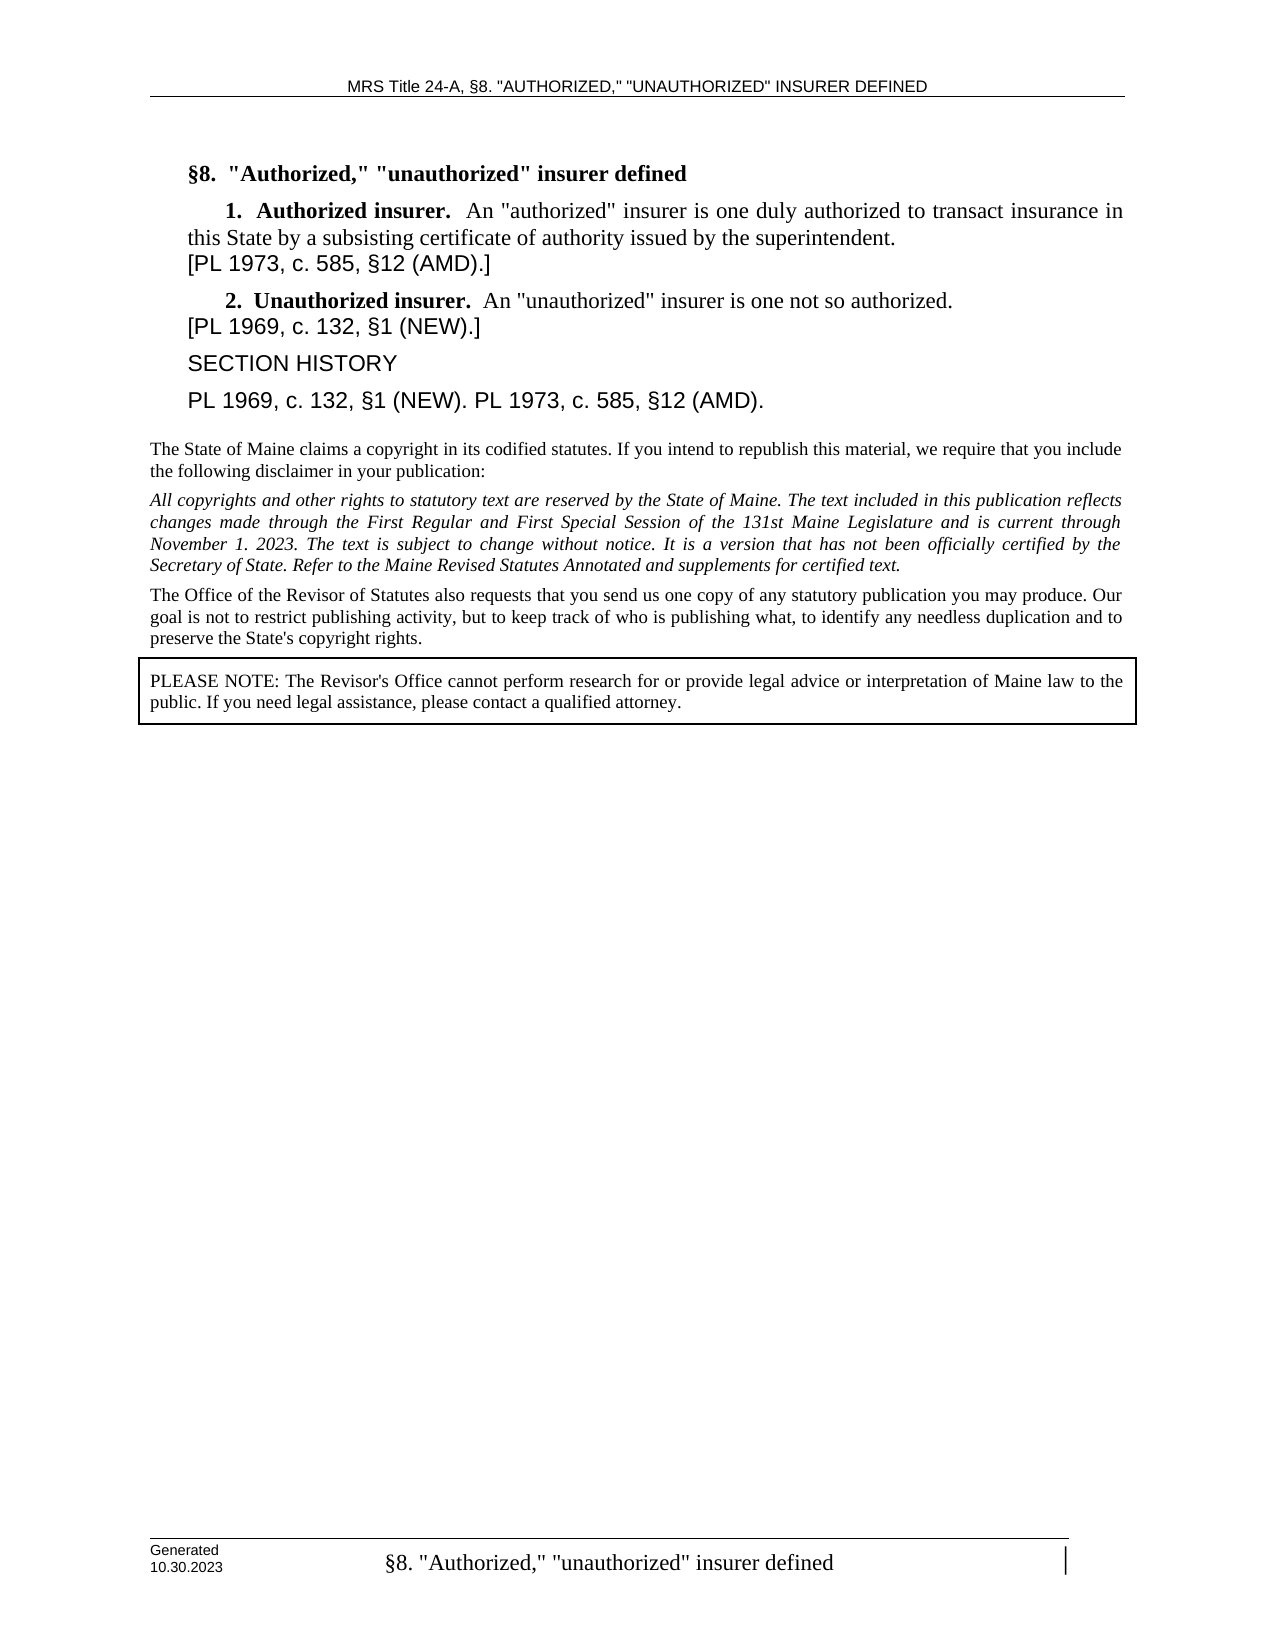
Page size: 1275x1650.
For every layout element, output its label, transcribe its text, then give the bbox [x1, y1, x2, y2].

text [PL 1973, c. 585, §12 (AMD).] [187, 250, 1125, 276]
text 1. Authorized insurer. An "authorized" insurer is one duly authorized to transact insurance in this State by a subsisting certificate of authority issued by the superintendent. [187, 197, 1125, 250]
text The Office of the Revisor of Statutes also requests that you send us one copy of any statutory publication you may produce. Our goal is not to restrict publishing activity, but to keep track of who is publishing what, to identify any needless duplication and to preserve the State's copyright rights. [150, 584, 1125, 649]
text All copyrights and other rights to statutory text are reserved by the State of Maine. The text included in this publication reflects changes made through the First Regular and First Special Session of the 131st Maine Legislature and is current through November 1. 2023 . The text is subject to change without notice. It is a version that has not been officially certified by the Secretary of State. Refer to the Maine Revised Statutes Annotated and supplements for certified text. [150, 489, 1125, 576]
text PLEASE NOTE: The Revisor's Office cannot perform research for or provide legal advice or interpretation of Maine law to the public. If you need legal assistance, please contact a qualified attorney. [140, 659, 1135, 723]
text SECTION HISTORY [187, 350, 1125, 376]
text PL 1969, c. 132, §1 (NEW). PL 1973, c. 585, §12 (AMD). [187, 387, 1125, 413]
text §8. "Authorized," "unauthorized" insurer defined [187, 160, 1125, 187]
text 2. Unauthorized insurer. An "unauthorized" insurer is one not so authorized. [187, 287, 1125, 313]
text The State of Maine claims a copyright in its codified statutes. If you intend to republish this material, we require that you include the following disclaimer in your publication: [150, 438, 1125, 481]
text [PL 1969, c. 132, §1 (NEW).] [187, 313, 1125, 339]
